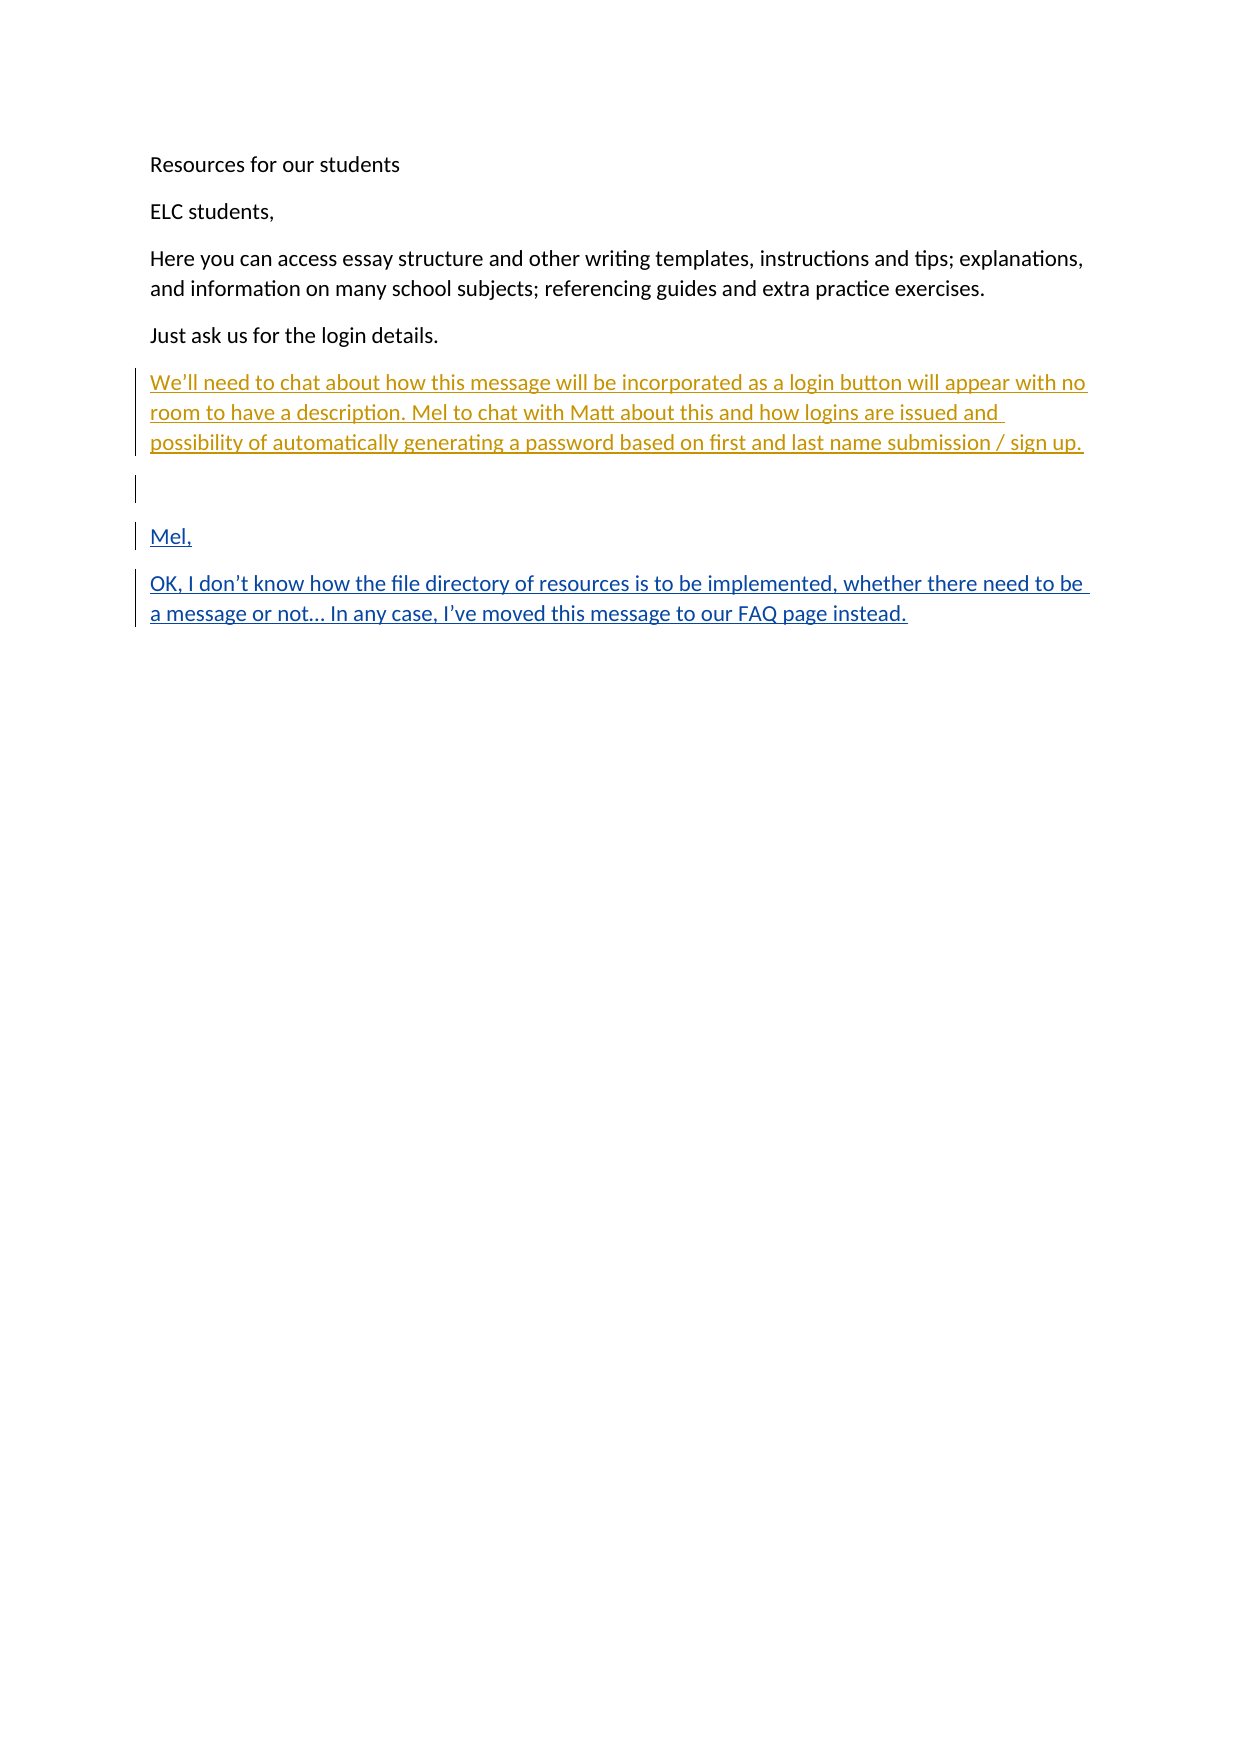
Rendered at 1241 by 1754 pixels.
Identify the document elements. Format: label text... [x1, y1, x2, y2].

text ELC students, [150, 197, 1090, 225]
text Resources for our students [150, 150, 1090, 178]
text Just ask us for the login details. [150, 321, 1090, 349]
text Here you can access essay structure and other writing templates, instructions and tips; explanations, and information on many school subjects; referencing guides and extra practice exercises. [150, 244, 1090, 302]
